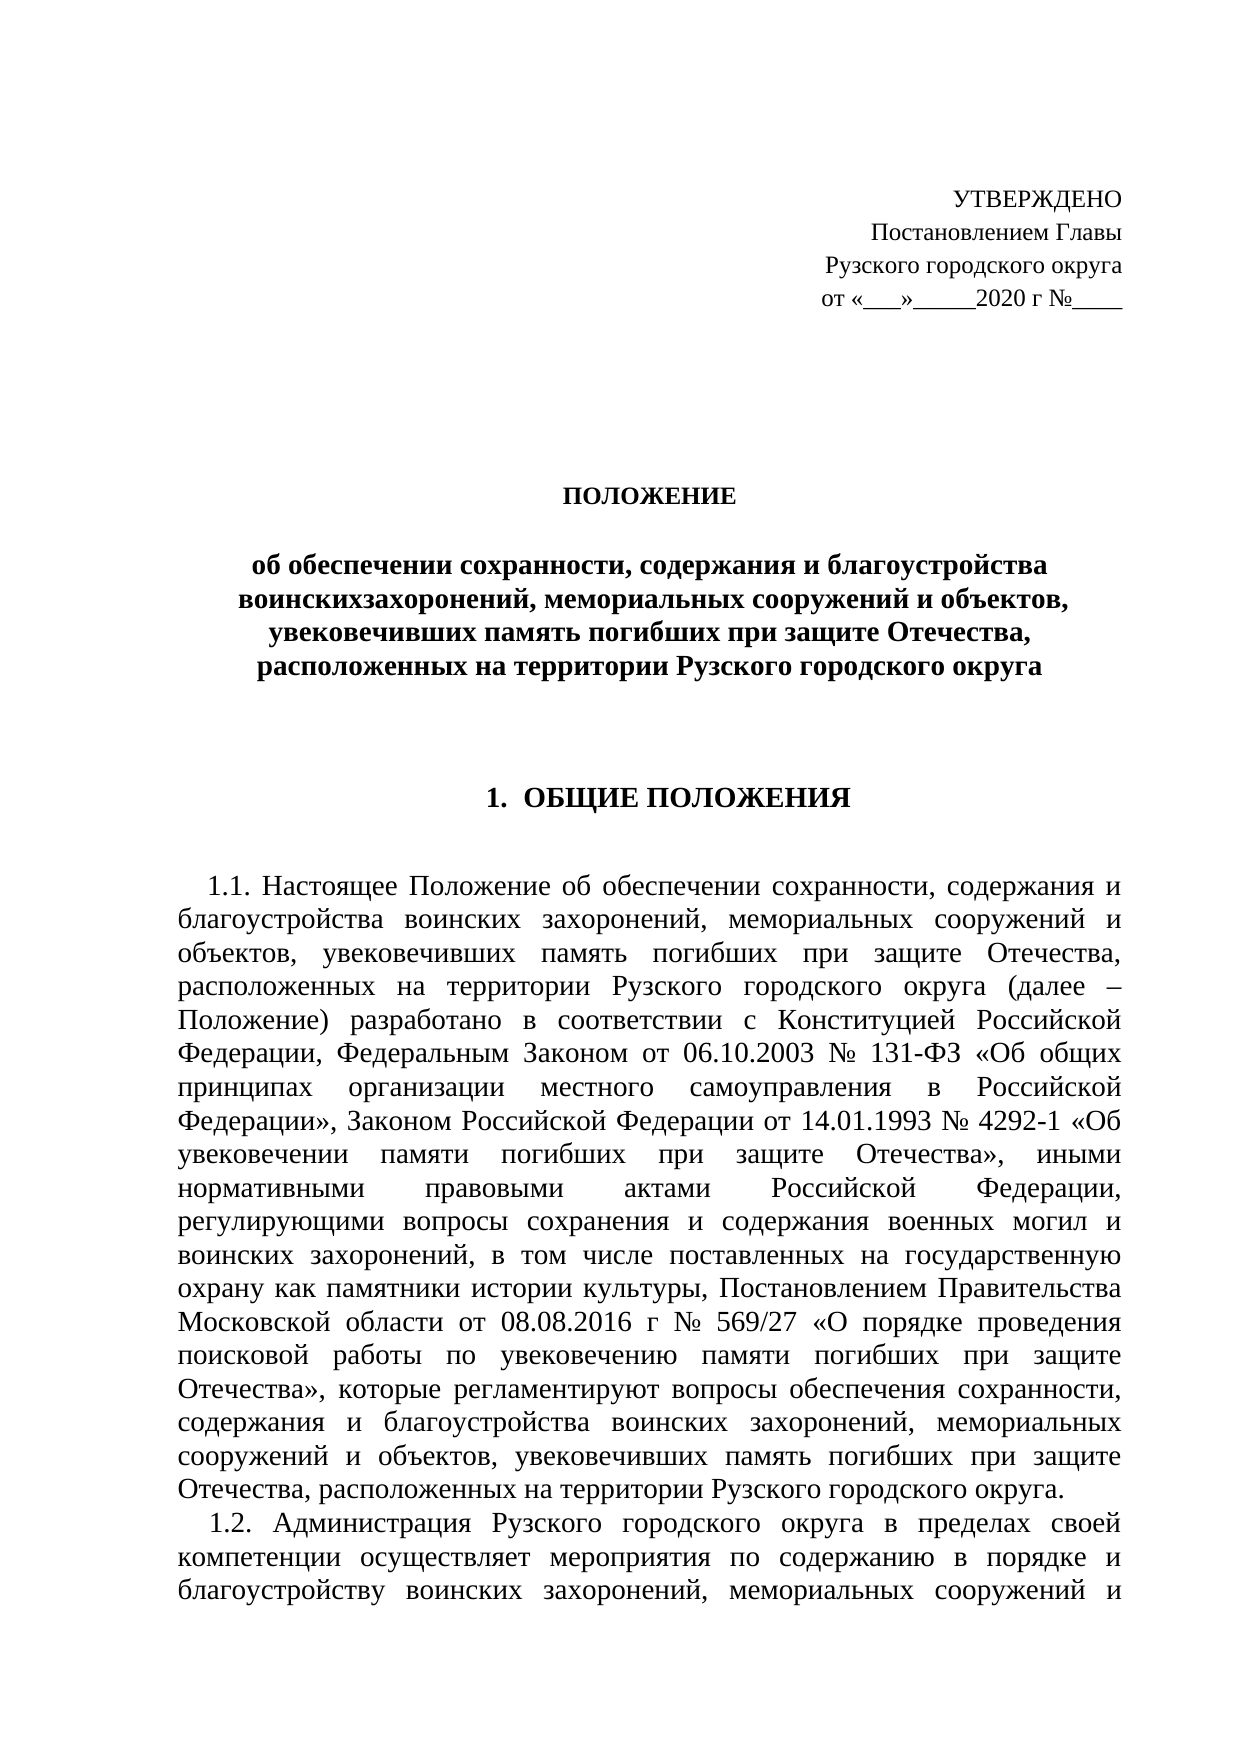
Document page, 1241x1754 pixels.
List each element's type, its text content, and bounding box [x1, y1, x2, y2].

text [177, 1505, 1122, 1606]
text Постановлением Главы [177, 217, 1122, 246]
text Рузского городского округа [177, 250, 1122, 279]
text УТВЕРЖДЕНО [177, 184, 1122, 213]
text об обеспечении сохранности, содержания и благоустройства [177, 547, 1122, 581]
text от «___»_____2020 г №____ [177, 283, 1122, 312]
list ОБЩИЕ ПОЛОЖЕНИЯ [215, 780, 1122, 813]
text воинскихзахоронений, мемориальных сооружений и объектов, увековечивших память погибших при защите Отечества, расположенных на территории Рузского городского округа [177, 581, 1122, 682]
text ПОЛОЖЕНИЕ [177, 481, 1122, 510]
text 1.1. Настоящее Положение об обеспечении сохранности, содержания и благоустройства воинских захоронений, мемориальных сооружений и объектов, увековечивших память погибших при защите Отечества, расположенных на территории Рузского городского округа (далее – Положение) разработано в соответствии с Конституцией Российской Федерации, Федеральным Законом от 06.10.2003 № 131-ФЗ «Об общих принципах организации местного самоуправления в Российской Федерации», Законом Российской Федерации от 14.01.1993 № 4292-1 «Об увековечении памяти погибших при защите Отечества», иными нормативными правовыми актами Российской Федерации, регулирующими вопросы сохранения и содержания военных могил и воинских захоронений, в том числе поставленных на государственную охрану как памятники истории культуры, Постановлением Правительства Московской области от 08.08.2016 г № 569/27 «О порядке проведения поисковой работы по увековечению памяти погибших при защите Отечества», которые регламентируют вопросы обеспечения сохранности, содержания и благоустройства воинских захоронений, мемориальных сооружений и объектов, увековечивших память погибших при защите Отечества, расположенных на территории Рузского городского округа. [177, 868, 1122, 1505]
